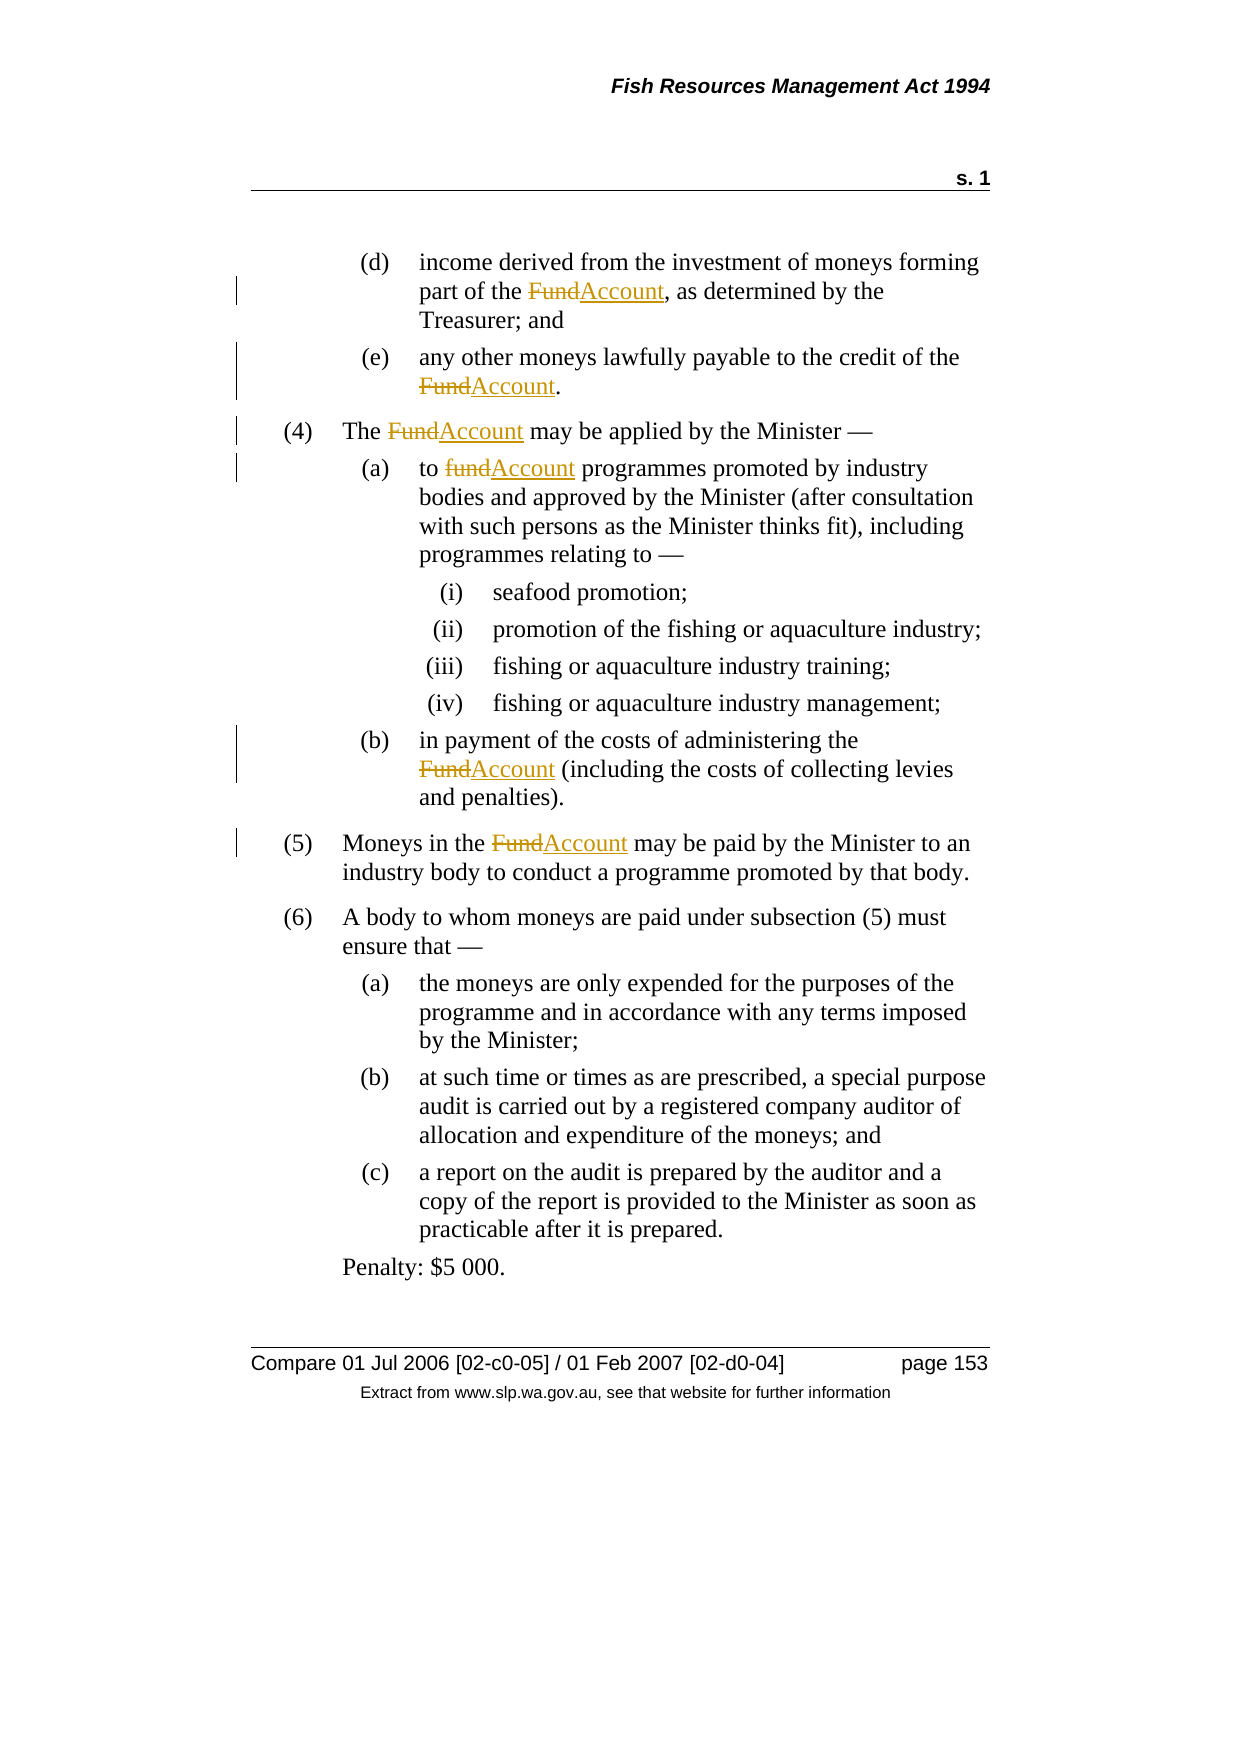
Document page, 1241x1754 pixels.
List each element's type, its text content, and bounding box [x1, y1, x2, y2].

text (6) A body to whom moneys are paid under subsection (5) must ensure that — [251, 902, 990, 959]
text (a) the moneys are only expended for the purposes of the programme and in accordance with any terms imposed by the Minister; [251, 968, 990, 1054]
text (4) The may be applied by the Minister — [251, 416, 990, 445]
text (c) a report on the audit is prepared by the auditor and a copy of the report is provided to the Minister as soon as practicable after it is prepared. [251, 1157, 990, 1243]
text (i) seafood promotion; [251, 577, 990, 605]
text (b) at such time or times as are prescribed, a special purpose audit is carried out by a registered company auditor of allocation and expenditure of the moneys; and [251, 1062, 990, 1149]
text (a) to programmes promoted by industry bodies and approved by the Minister (after consultation with such persons as the Minister thinks fit), including programmes relating to — [251, 453, 990, 568]
text (b) in payment of the costs of administering the (including the costs of collecting levies and penalties). [251, 725, 990, 811]
text (d) income derived from the investment of moneys forming part of the , as determined by the Treasurer; and [251, 247, 990, 334]
text (iv) fishing or aquaculture industry management; [251, 688, 990, 717]
text Penalty: $5 000. [251, 1252, 990, 1280]
text (ii) promotion of the fishing or aquaculture industry; [251, 614, 990, 642]
text (iii) fishing or aquaculture industry training; [251, 651, 990, 679]
text (5) Moneys in the may be paid by the Minister to an industry body to conduct a programme promoted by that body. [251, 828, 990, 885]
text (e) any other moneys lawfully payable to the credit of the . [251, 342, 990, 399]
